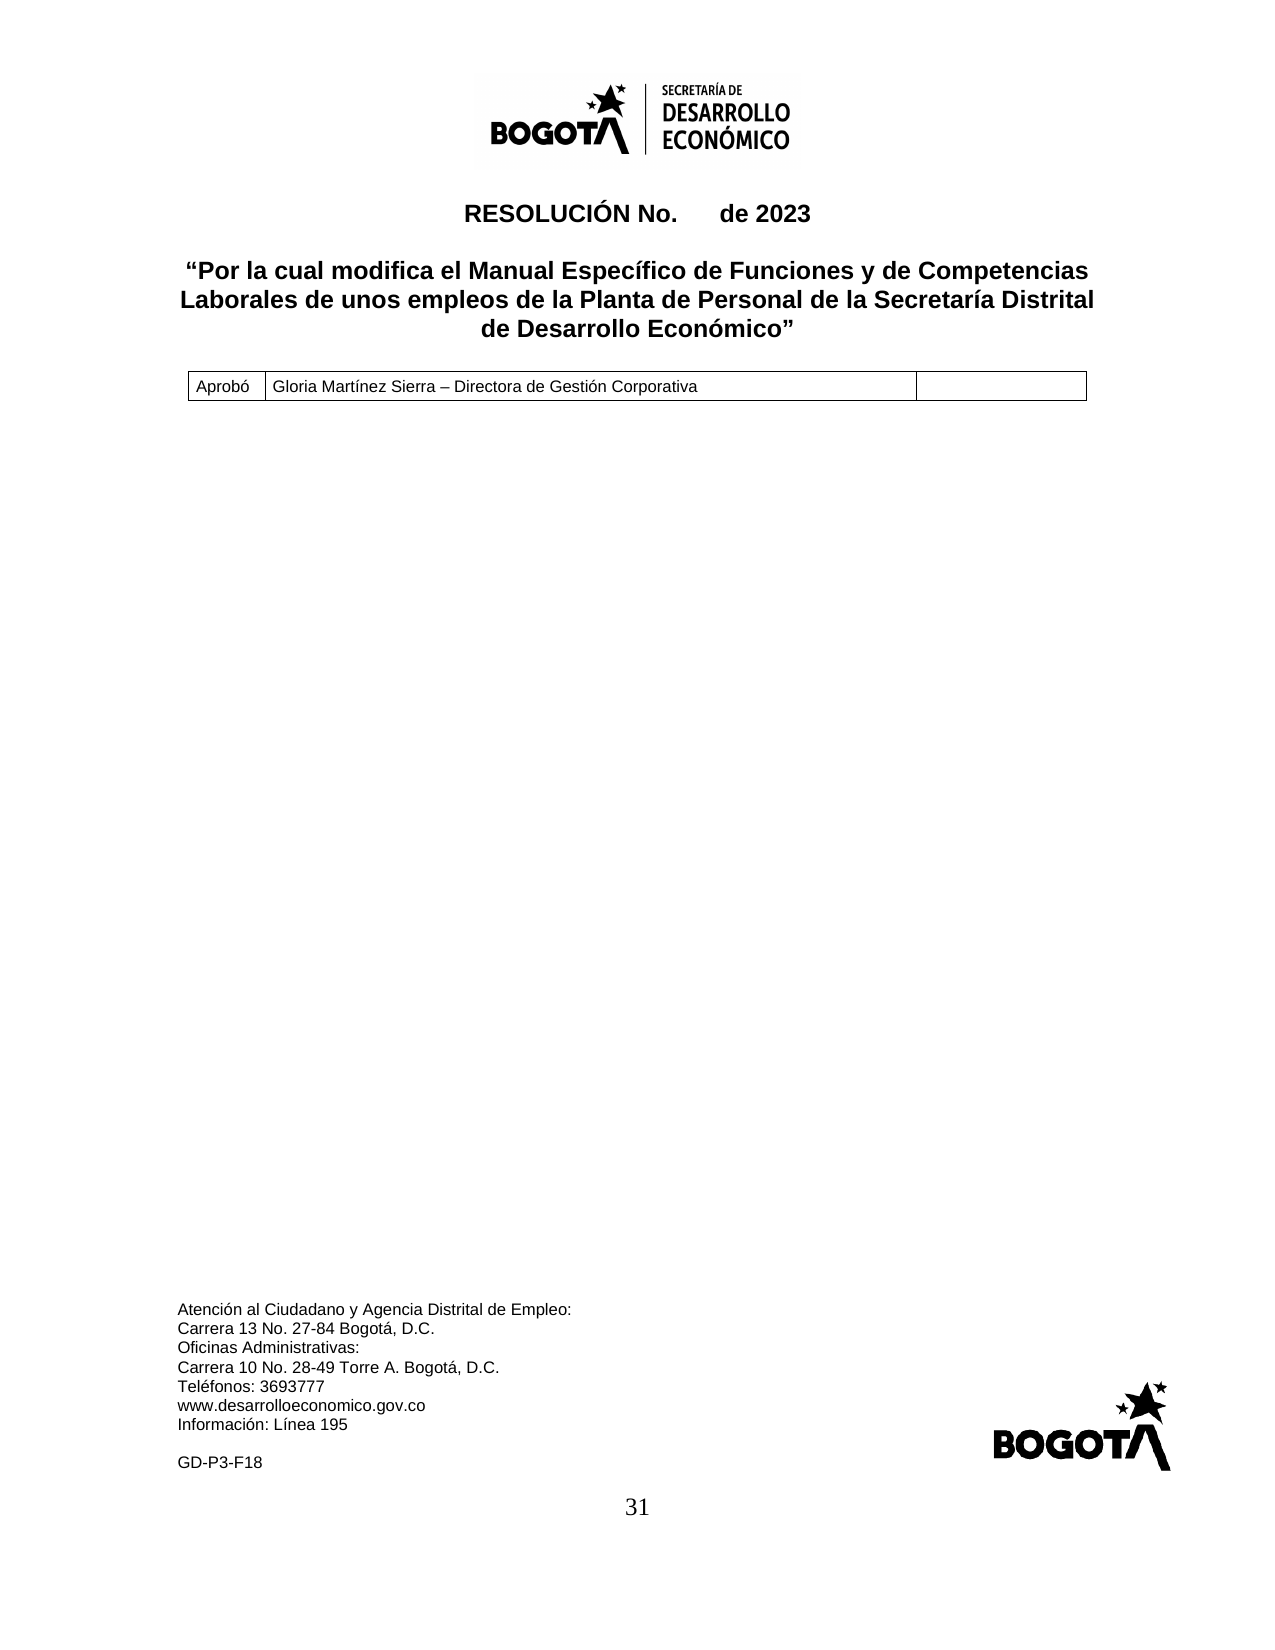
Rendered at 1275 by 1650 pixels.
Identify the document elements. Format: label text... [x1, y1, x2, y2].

table_cell Gloria Martínez Sierra – Directora de Gestión Corporativa [266, 372, 916, 400]
picture [993, 1380, 1171, 1471]
table_cell Aprobó [189, 372, 265, 400]
picture [474, 73, 801, 170]
table_cell [917, 372, 1086, 400]
